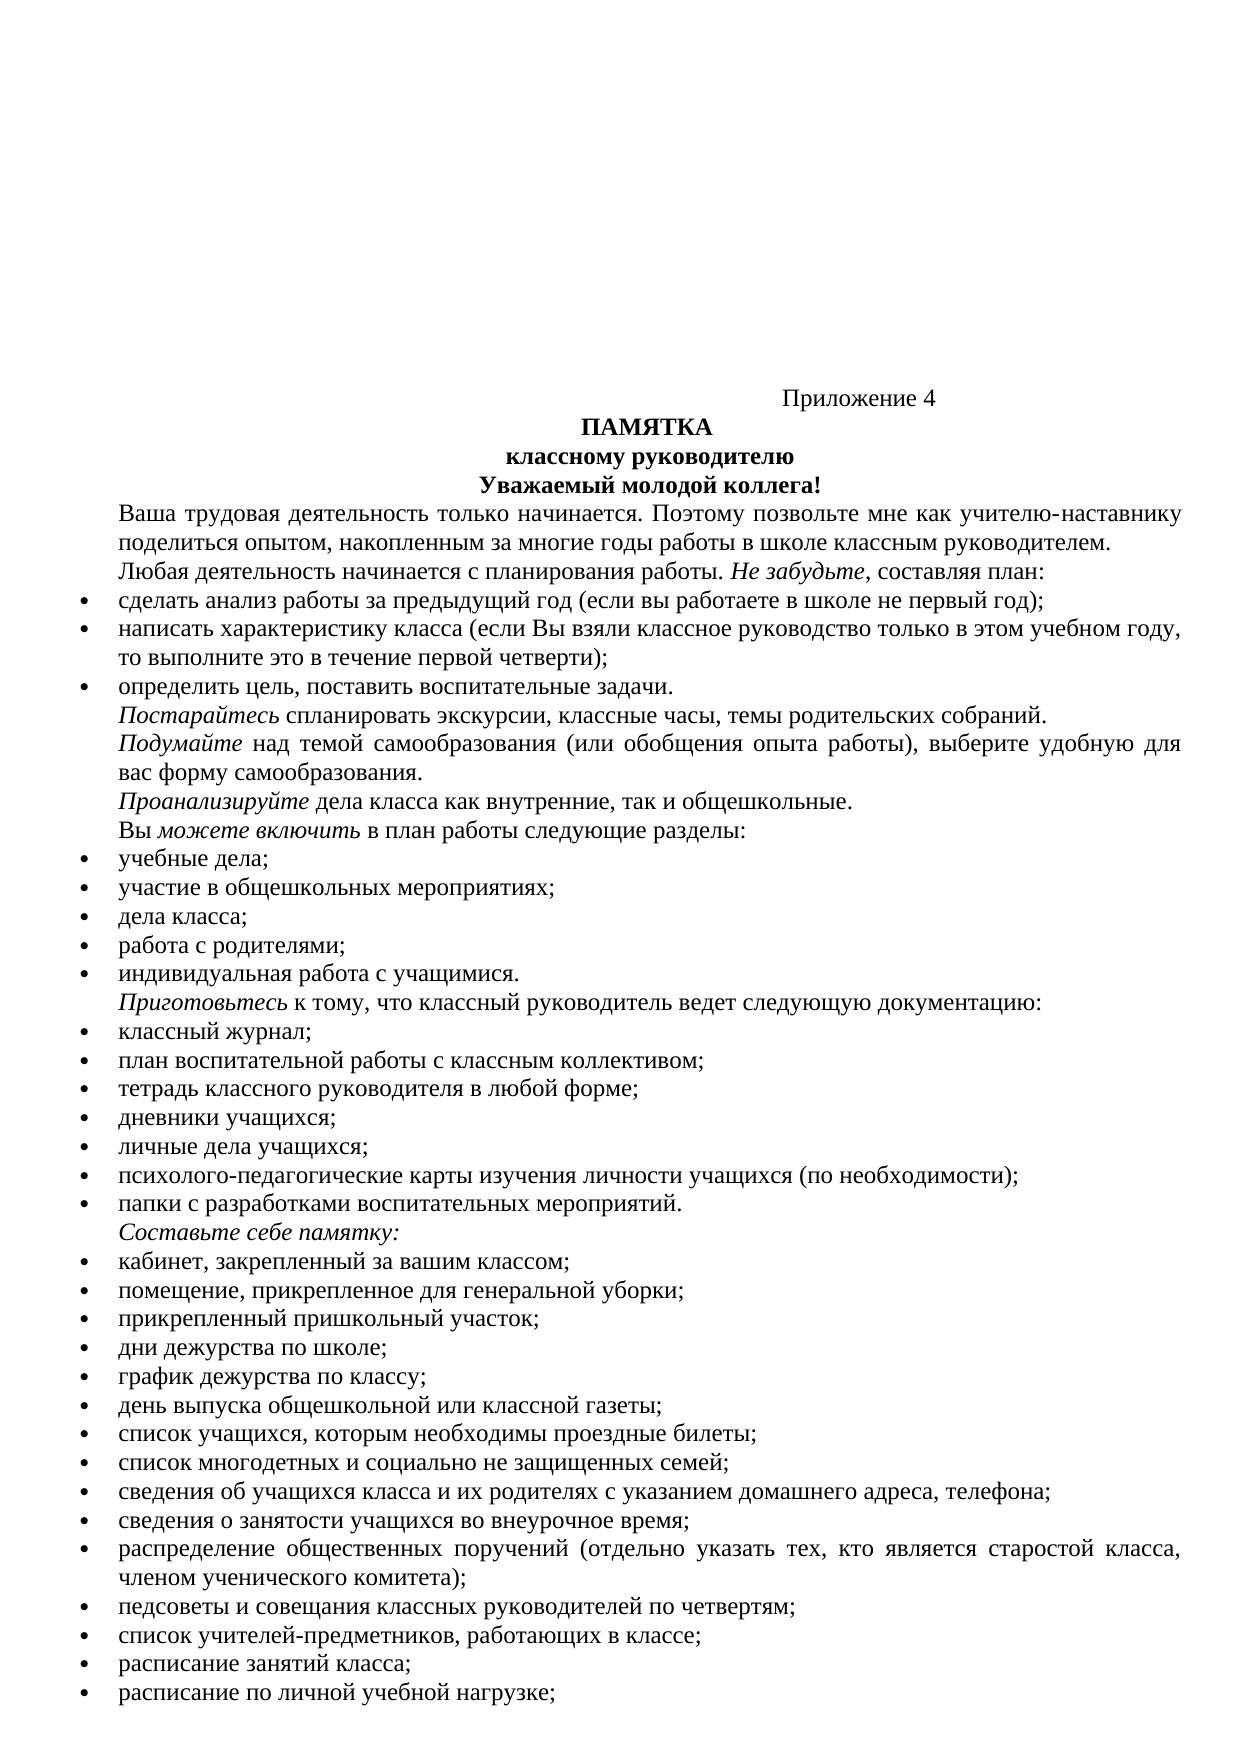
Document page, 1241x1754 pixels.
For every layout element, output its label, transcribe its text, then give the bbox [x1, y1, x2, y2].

list определить цель, поставить воспитательные задачи. [81, 671, 1182, 700]
text Приготовьтесь к тому, что классный руководитель ведет следующую документацию: [118, 987, 1182, 1016]
list день выпуска общешкольной или классной газеты; [81, 1390, 1182, 1418]
list распределение общественных поручений (отдельно указать тех, кто является старостой класса, членом ученического комитета); [81, 1533, 1182, 1591]
list помещение, прикрепленное для генеральной уборки; [81, 1275, 1182, 1303]
list педсоветы и совещания классных руководителей по четвертям; [81, 1591, 1182, 1620]
text Составьте себе памятку: [118, 1217, 1182, 1246]
list участие в общешкольных мероприятиях; [81, 872, 1182, 901]
list дела класса; [81, 901, 1182, 930]
text ПАМЯТКА классному руководителю [118, 412, 1182, 470]
list расписание по личной учебной нагрузке; [81, 1677, 1182, 1706]
list дни дежурства по школе; [81, 1332, 1182, 1361]
list личные дела учащихся; [81, 1131, 1182, 1160]
list график дежурства по классу; [81, 1361, 1182, 1390]
text Проанализируйте дела класса как внутренние, так и общешкольные. [118, 786, 1182, 815]
list сделать анализ работы за предыдущий год (если вы работаете в школе не первый год); [81, 585, 1182, 613]
text Уважаемый молодой коллега! [118, 470, 1182, 498]
text Вы можете включить в план работы следующие разделы: [118, 815, 1182, 843]
list тетрадь классного руководителя в любой форме; [81, 1073, 1182, 1102]
text Подумайте над темой самообразования (или обобщения опыта работы), выберите удобную для вас форму самообразования. [118, 728, 1182, 786]
text Приложение 4 [708, 383, 1182, 412]
list написать характеристику класса (если Вы взяли классное руководство только в этом учебном году, то выполните это в течение первой четверти); [81, 613, 1182, 671]
list сведения о занятости учащихся во внеурочное время; [81, 1505, 1182, 1533]
list сведения об учащихся класса и их родителях с указанием домашнего адреса, телефона; [81, 1476, 1182, 1505]
list список учащихся, которым необходимы проездные билеты; [81, 1418, 1182, 1447]
list список многодетных и социально не защищенных семей; [81, 1447, 1182, 1476]
list список учителей-предметников, работающих в классе; [81, 1620, 1182, 1648]
list кабинет, закрепленный за вашим классом; [81, 1246, 1182, 1275]
list прикрепленный пришкольный участок; [81, 1303, 1182, 1332]
text Любая деятельность начинается с планирования работы. Не забудьте, составляя план: [118, 556, 1182, 585]
list дневники учащихся; [81, 1102, 1182, 1131]
list план воспитательной работы с классным коллективом; [81, 1045, 1182, 1073]
list расписание занятий класса; [81, 1648, 1182, 1677]
text Ваша трудовая деятельность только начинается. Поэтому позвольте мне как учителю-наставнику поделиться опытом, накопленным за многие годы работы в школе классным руководителем. [118, 498, 1182, 556]
list психолого-педагогические карты изучения личности учащихся (по необходимости); [81, 1160, 1182, 1188]
list работа с родителями; [81, 930, 1182, 958]
list учебные дела; [81, 843, 1182, 872]
list классный журнал; [81, 1016, 1182, 1045]
list папки с разработками воспитательных мероприятий. [81, 1188, 1182, 1217]
text Постарайтесь спланировать экскурсии, классные часы, темы родительских собраний. [118, 700, 1182, 728]
list индивидуальная работа с учащимися. [81, 958, 1182, 987]
